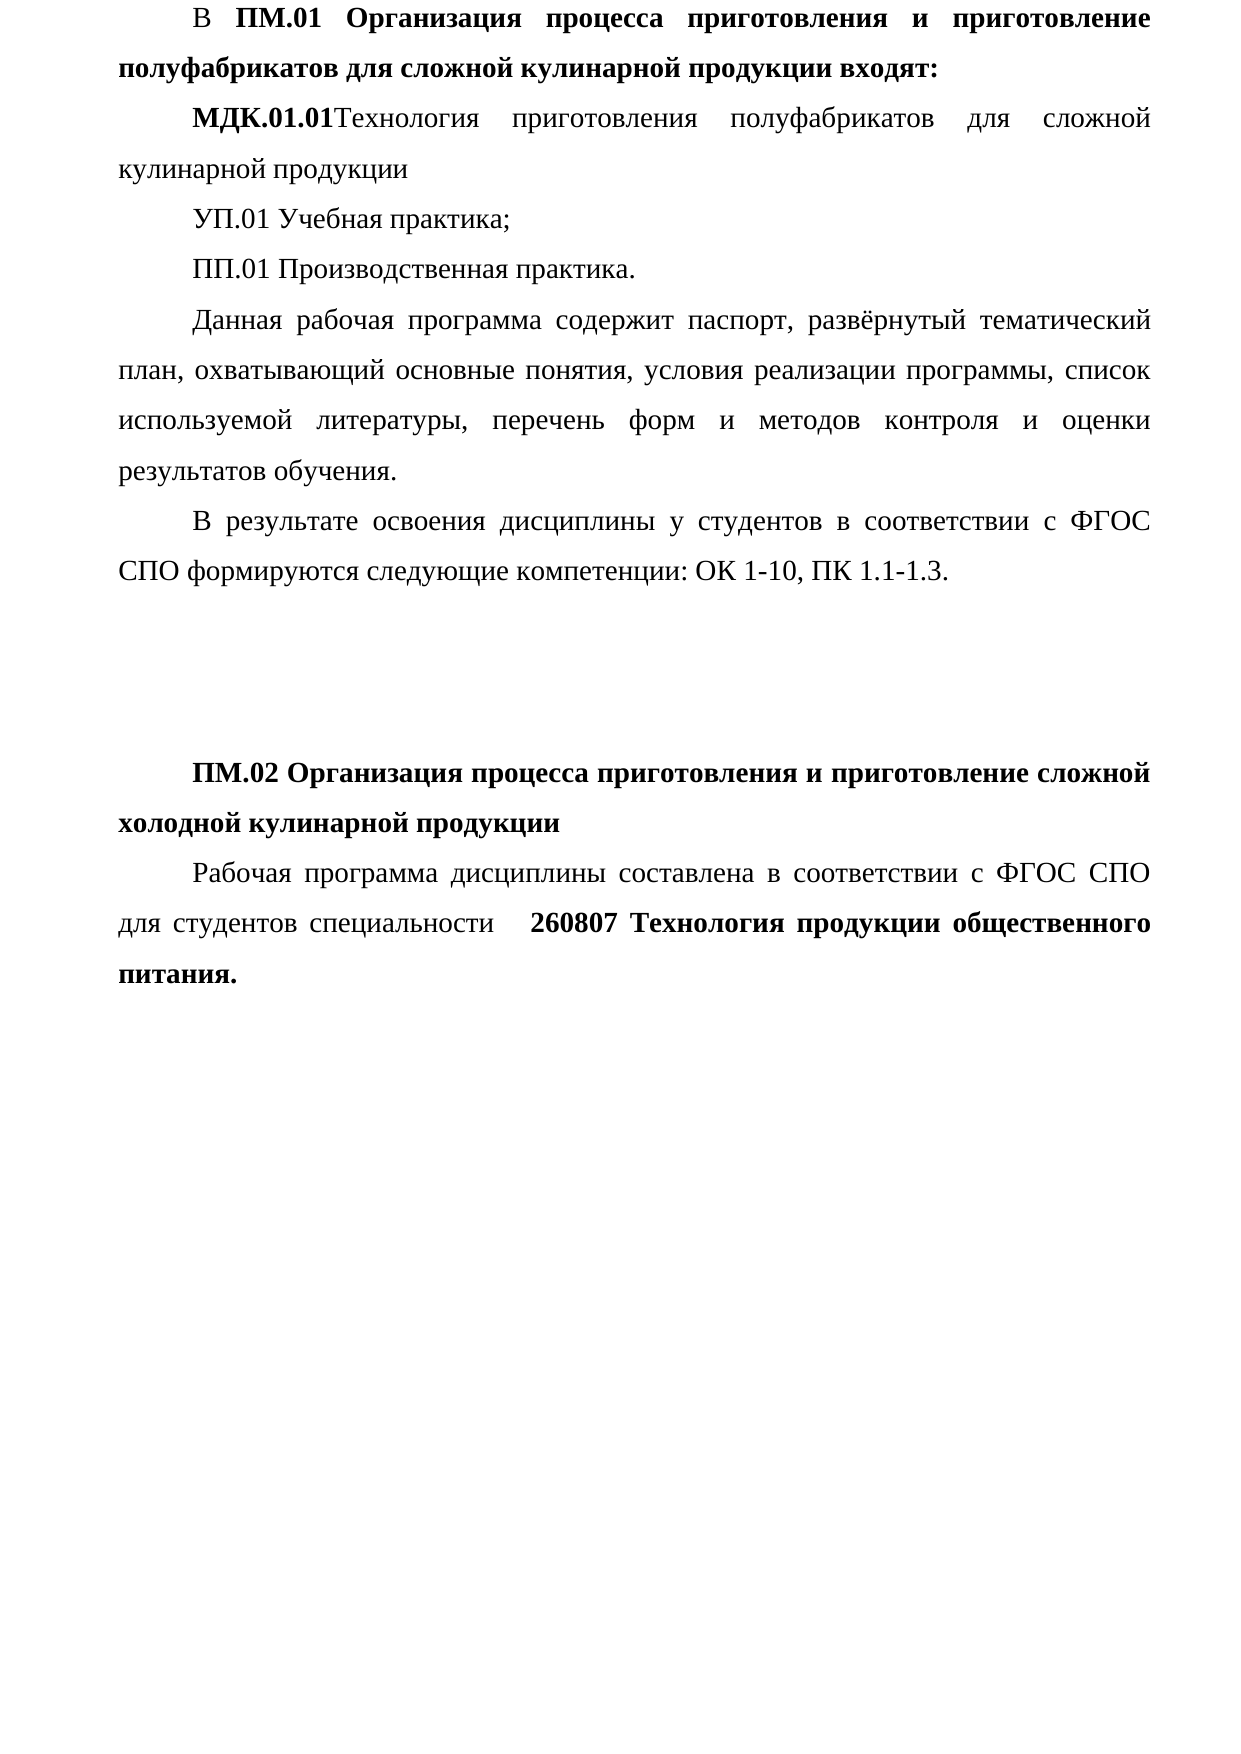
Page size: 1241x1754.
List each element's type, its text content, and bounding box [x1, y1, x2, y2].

text ПП.01 Производственная практика. [118, 252, 1152, 285]
text ПМ.02 Организация процесса приготовления и приготовление сложной холодной кулинарной продукции [118, 755, 1152, 838]
text В результате освоения дисциплины у студентов в соответствии с ФГОС СПО формируются следующие компетенции: ОК 1-10, ПК 1.1-1.3. [118, 503, 1152, 587]
text МДК.01.01Технология приготовления полуфабрикатов для сложной кулинарной продукции [118, 101, 1152, 184]
text Рабочая программа дисциплины составлена в соответствии с ФГОС СПО для студентов специальности 260807 Технология продукции общественного питания. [118, 855, 1152, 989]
text Данная рабочая программа содержит паспорт, развёрнутый тематический план, охватывающий основные понятия, условия реализации программы, список используемой литературы, перечень форм и методов контроля и оценки результатов обучения. [118, 302, 1152, 486]
text В ПМ.01 Организация процесса приготовления и приготовление полуфабрикатов для сложной кулинарной продукции входят: [118, 0, 1152, 84]
text УП.01 Учебная практика; [118, 201, 1152, 235]
